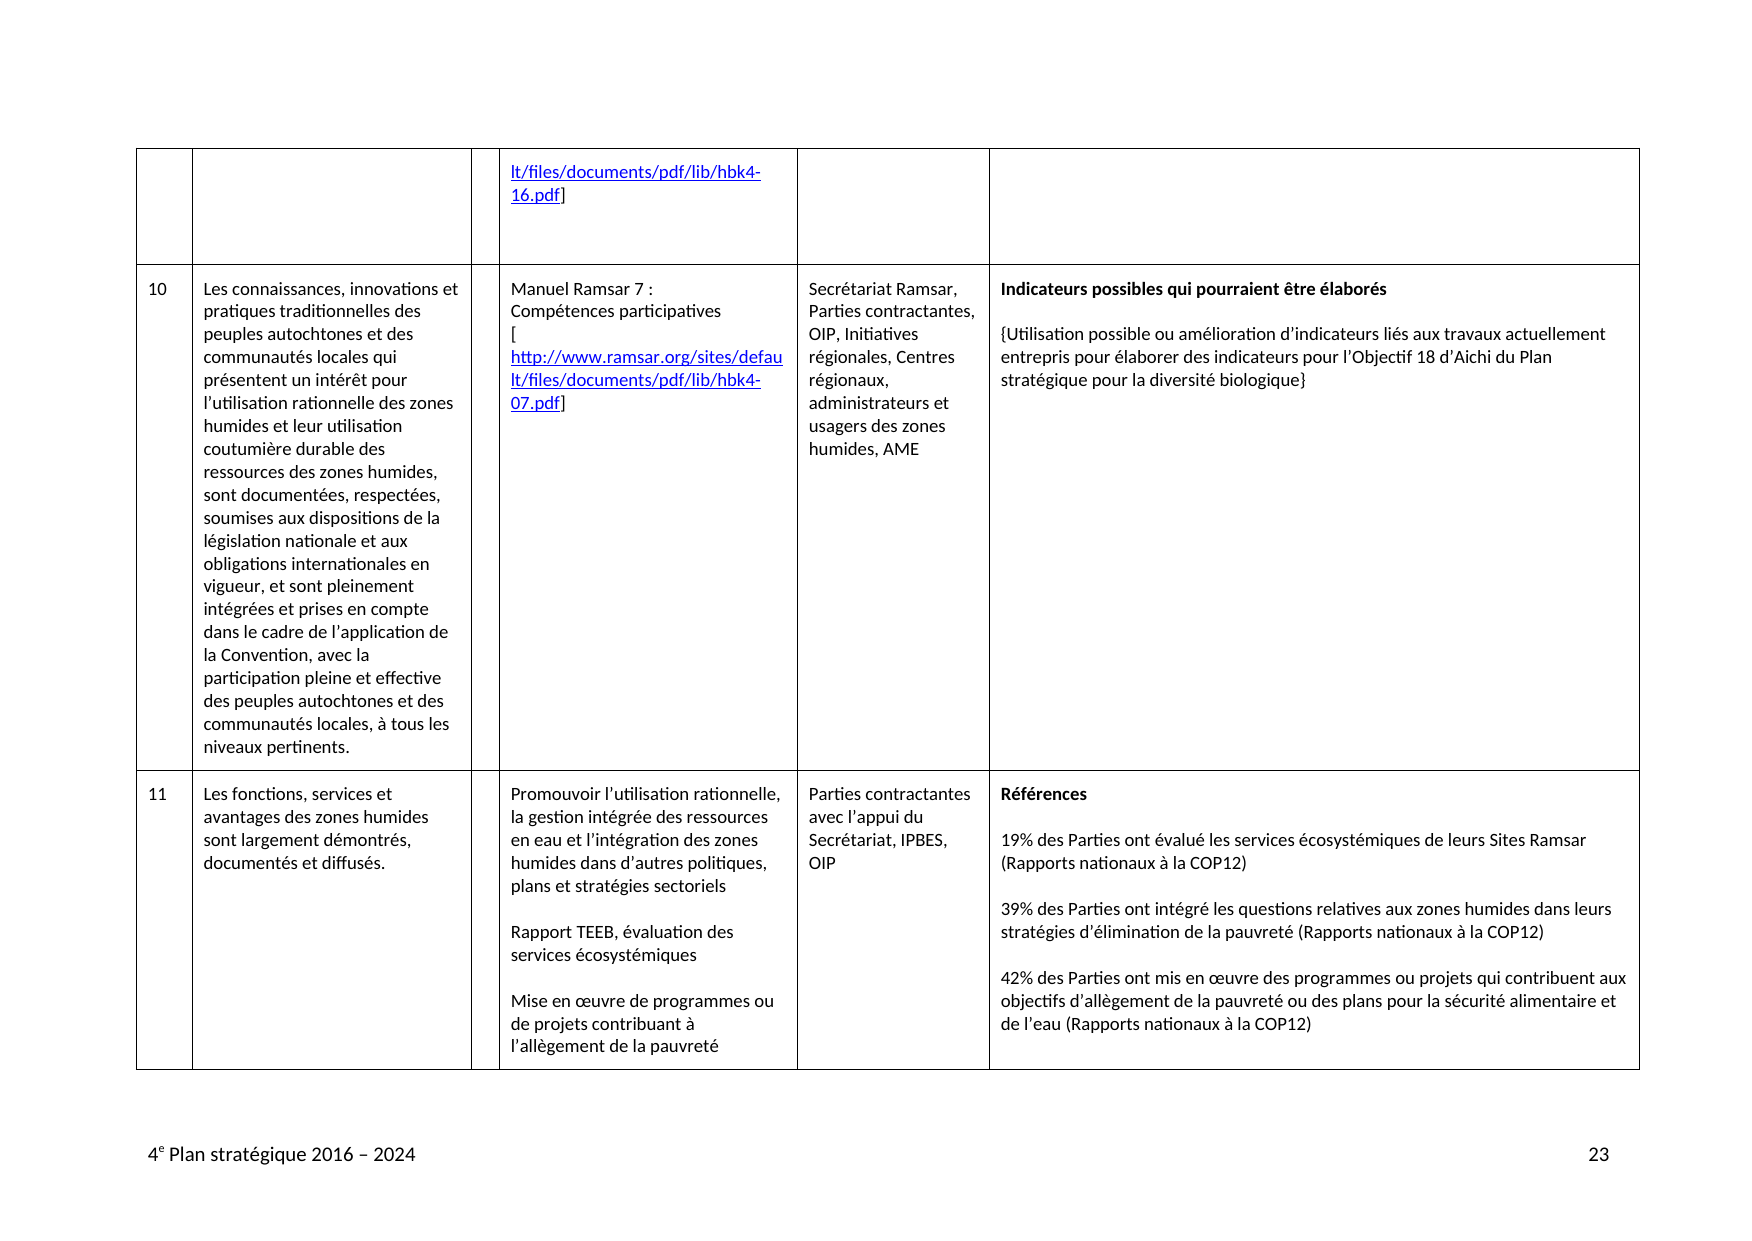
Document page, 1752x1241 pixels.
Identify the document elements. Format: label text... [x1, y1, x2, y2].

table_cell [500, 149, 797, 264]
table_cell 10 [137, 265, 192, 770]
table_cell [193, 149, 471, 264]
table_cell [798, 771, 989, 1069]
table_cell Indicateurs possibles qui pourraient être élaborés {Utilisation possible ou amélioration d’indicateurs liés aux travaux actuellement entrepris pour élaborer des indicateurs pour l’Objectif 18 d’Aichi du Plan stratégique pour la diversité biologique} [990, 265, 1639, 770]
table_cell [193, 771, 471, 1069]
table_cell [798, 149, 989, 264]
table_cell [472, 149, 499, 264]
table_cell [990, 771, 1639, 1069]
table_cell [472, 771, 499, 1069]
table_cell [990, 149, 1639, 264]
table_cell 11 [137, 771, 192, 1069]
table_cell [472, 265, 499, 770]
table_cell 9 [137, 149, 192, 264]
table_cell Secrétariat Ramsar, Parties contractantes, OIP, Initiatives régionales, Centres régionaux, administrateurs et usagers des zones humides, AME [798, 265, 989, 770]
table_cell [500, 771, 797, 1069]
table_cell Les connaissances, innovations et pratiques traditionnelles des peuples autochtones et des communautés locales qui présentent un intérêt pour l’utilisation rationnelle des zones humides et leur utilisation coutumière durable des ressources des zones humides, sont documentées, respectées, soumises aux dispositions de la législation nationale et aux obligations internationales en vigueur, et sont pleinement intégrées et prises en compte dans le cadre de l’application de la Convention, avec la participation pleine et effective des peuples autochtones et des communautés locales, à tous les niveaux pertinents. [193, 265, 471, 770]
table_cell Manuel Ramsar 7 : Compétences participatives [http://www.ramsar.org/sites/default/files/documents/pdf/lib/hbk4-07.pdf] [500, 265, 797, 770]
